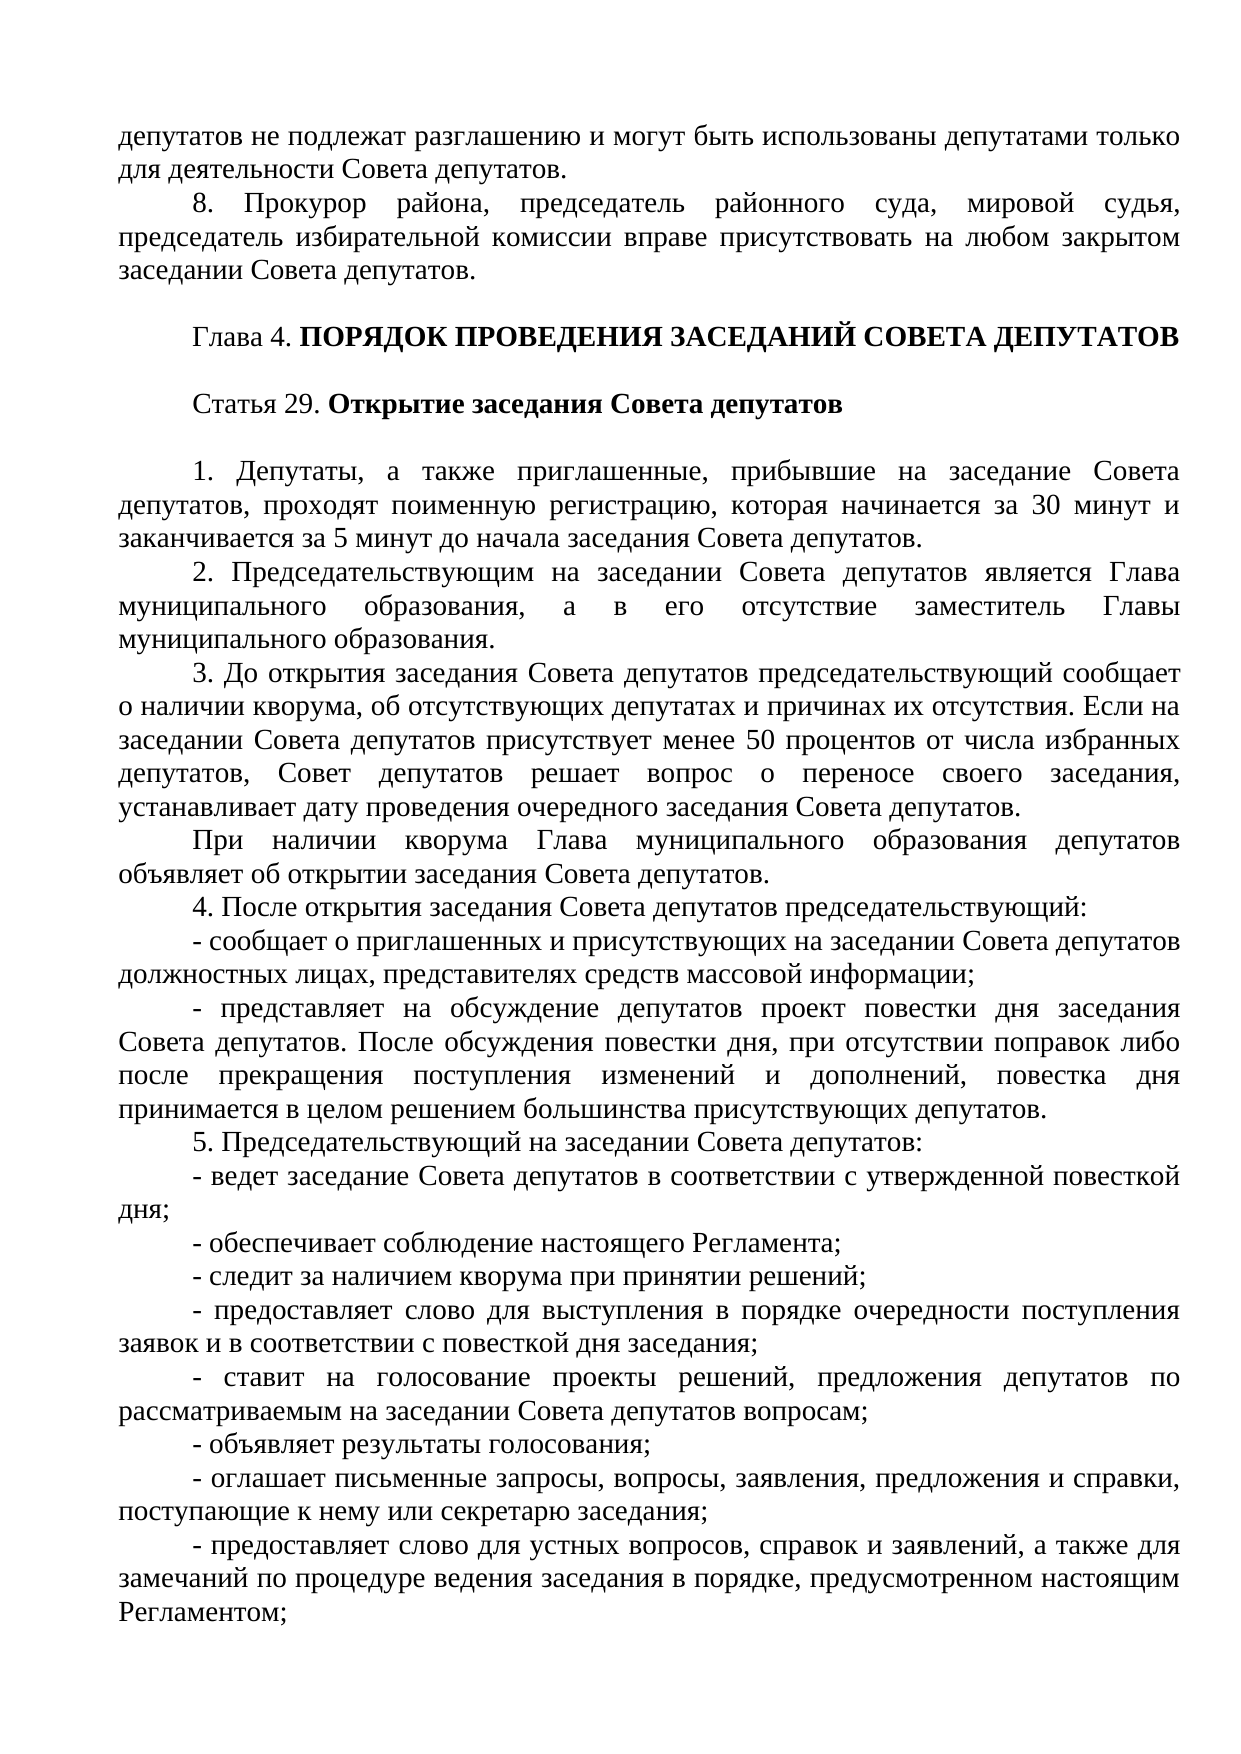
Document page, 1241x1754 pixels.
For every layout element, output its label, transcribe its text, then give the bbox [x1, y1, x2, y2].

text - ставит на голосование проекты решений, предложения депутатов по рассматриваемым на заседании Совета депутатов вопросам; [118, 1359, 1181, 1426]
text - предоставляет слово для устных вопросов, справок и заявлений, а также для замечаний по процедуре ведения заседания в порядке, предусмотренном настоящим Регламентом; [118, 1527, 1181, 1627]
text - представляет на обсуждение депутатов проект повестки дня заседания Совета депутатов. После обсуждения повестки дня, при отсутствии поправок либо после прекращения поступления изменений и дополнений, повестка дня принимается в целом решением большинства присутствующих депутатов. [118, 990, 1181, 1124]
text - следит за наличием кворума при принятии решений; [118, 1258, 1181, 1292]
text Глава 4. Порядок проведения заседаниЙ Совета депутатов [118, 319, 1181, 353]
text - оглашает письменные запросы, вопросы, заявления, предложения и справки, поступающие к нему или секретарю заседания; [118, 1460, 1181, 1527]
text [118, 118, 1181, 185]
text 1. Депутаты, а также приглашенные, прибывшие на заседание Совета депутатов, проходят поименную регистрацию, которая начинается за 30 минут и заканчивается за 5 минут до начала заседания Совета депутатов. [118, 453, 1181, 554]
text 8. Прокурор района, председатель районного суда, мировой судья, председатель избирательной комиссии вправе присутствовать на любом закрытом заседании Совета депутатов. [118, 185, 1181, 286]
text - обеспечивает соблюдение настоящего Регламента; [118, 1225, 1181, 1258]
text - сообщает о приглашенных и присутствующих на заседании Совета депутатов должностных лицах, представителях средств массовой информации; [118, 923, 1181, 990]
text 5. Председательствующий на заседании Совета депутатов: [118, 1124, 1181, 1158]
text 4. После открытия заседания Совета депутатов председательствующий: [118, 889, 1181, 923]
text Статья 29. Открытие заседания Совета депутатов [118, 386, 1181, 420]
text - предоставляет слово для выступления в порядке очередности поступления заявок и в соответствии с повесткой дня заседания; [118, 1292, 1181, 1359]
text 3. До открытия заседания Совета депутатов председательствующий сообщает о наличии кворума, об отсутствующих депутатах и причинах их отсутствия. Если на заседании Совета депутатов присутствует менее 50 процентов от числа избранных депутатов, Совет депутатов решает вопрос о переносе своего заседания, устанавливает дату проведения очередного заседания Совета депутатов. [118, 655, 1181, 822]
text 2. Председательствующим на заседании Совета депутатов является Глава муниципального образования, а в его отсутствие заместитель Главы муниципального образования. [118, 554, 1181, 655]
text - объявляет результаты голосования; [118, 1426, 1181, 1460]
text При наличии кворума Глава муниципального образования депутатов объявляет об открытии заседания Совета депутатов. [118, 822, 1181, 889]
text - ведет заседание Совета депутатов в соответствии с утвержденной повесткой дня; [118, 1158, 1181, 1225]
